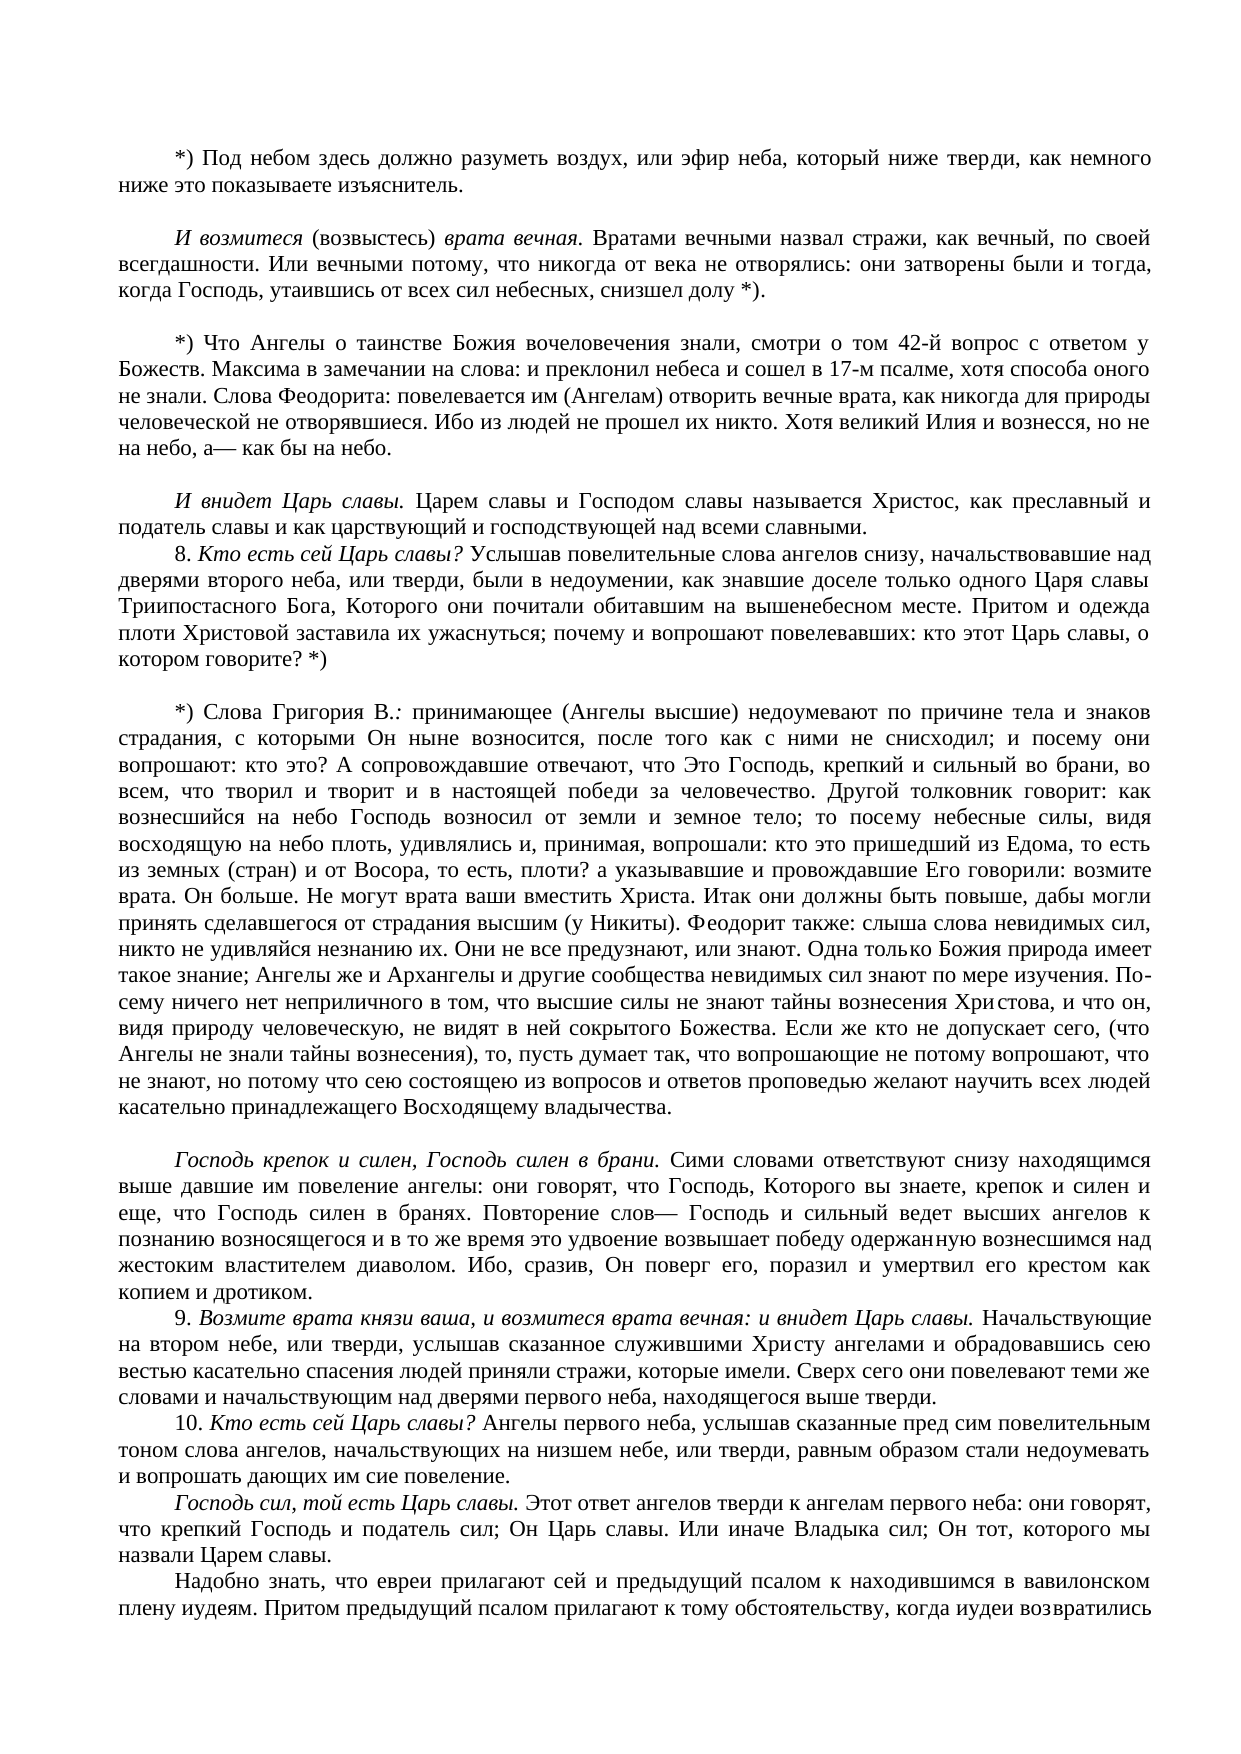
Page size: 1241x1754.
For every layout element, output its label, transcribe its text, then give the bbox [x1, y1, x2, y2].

text И возмитеся (возвыстесь) врата вечная. Вратами вечными назвал стражи, как вечный, по своей всегдашности. Или вечными потому, что никогда от века не отворялись: они затворены были и тогда, когда Господь, утаившись от всех сил небесных, снизшел долу *). [118, 223, 1152, 303]
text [118, 1568, 1152, 1620]
text 9. Возмите врата князи ваша, и возмитеся врата вечная: и внидет Царь славы. Начальствующие на втором небе, или тверди, услышав сказанное служившими Христу ангелами и обрадовавшись сею вестью касательно спасения людей приняли стражи, которые имели. Сверх сего они повелевают теми же словами и начальствующим над дверями первого неба, находящегося выше тверди. [118, 1304, 1152, 1409]
text *) Слова Григория В.: принимающее (Ангелы высшие) недоумевают по причине тела и знаков страдания, с которыми Он ныне возносится, после того как с ними не снисходил; и посему они вопрошают: кто это? А сопровождавшие отвечают, что Это Господь, крепкий и сильный во брани, во всем, что творил и творит и в настоящей победи за человечество. Другой толковник говорит: как вознесшийся на небо Господь возносил от земли и земное тело; то посему небесные силы, видя восходящую на небо плоть, удивлялись и, принимая, вопрошали: кто это пришедший из Едома, то есть из земных (стран) и от Восора, то есть, плоти? а указывавшие и провождавшие Его говорили: возмите врата. Он больше. Не могут врата ваши вместить Христа. Итак они должны быть повыше, дабы могли принять сделавшегося от страдания высшим (у Никиты). Феодорит также: слыша слова невидимых сил, никто не удивляйся незнанию их. Они не все предузнают, или знают. Одна только Божия природа имеет такое знание; Ангелы же и Архангелы и другие сообщества невидимых сил знают по мере изучения. Посему ничего нет неприличного в том, что высшие силы не знают тайны вознесения Христова, и что он, видя природу человеческую, не видят в ней сокрытого Божества. Если же кто не допускает сего, (что Ангелы не знали тайны вознесения), то, пусть думает так, что вопрошающие не потому вопрошают, что не знают, но потому что сею состоящею из вопросов и ответов проповедью желают научить всех людей касательно принадлежащего Восходящему владычества. [118, 698, 1152, 1119]
text Господь крепок и силен, Господь силен в брани. Сими словами ответствуют снизу находящимся выше давшие им повеление ангелы: они говорят, что Господь, Которого вы знаете, крепок и силен и еще, что Господь силен в бранях. Повторение слов— Господь и сильный ведет высших ангелов к познанию возносящегося и в то же время это удвоение возвышает победу одержанную вознесшимся над жестоким властителем диаволом. Ибо, сразив, Он поверг его, поразил и умертвил его крестом как копием и дротиком. [118, 1146, 1152, 1304]
text 8. Кто есть сей Царь славы? Услышав повелительные слова ангелов снизу, начальствовавшие над дверями второго неба, или тверди, были в недоумении, как знавшие доселе только одного Царя славы Триипостасного Бога, Которого они почитали обитавшим на вышенебесном месте. Притом и одежда плоти Христовой заставила их ужаснуться; почему и вопрошают повелевавших: кто этот Царь славы, о котором говорите? *) [118, 540, 1152, 672]
text И внидет Царь славы. Царем славы и Господом славы называется Христос, как преславный и податель славы и как царствующий и господствующей над всеми славными. [118, 487, 1152, 540]
text Господь сил, той есть Царь славы. Этот ответ ангелов тверди к ангелам первого неба: они говорят, что крепкий Господь и податель сил; Он Царь славы. Или иначе Владыка сил; Он тот, которого мы назвали Царем славы. [118, 1488, 1152, 1568]
text *) Что Ангелы о таинстве Божия вочеловечения знали, смотри о том 42-й вопрос с ответом у Божеств. Максима в замечании на слова: и преклонил небеса и сошел в 17-м псалме, хотя способа оного не знали. Слова Феодорита: повелевается им (Ангелам) отворить вечные врата, как никогда для природы человеческой не отворявшиеся. Ибо из людей не прошел их никто. Хотя великий Илия и вознесся, но не на небо, а— как бы на небо. [118, 329, 1152, 461]
text *) Под небом здесь должно разуметь воздух, или эфир неба, который ниже тверди, как немного ниже это показываете изъяснитель. [118, 144, 1152, 197]
text 10. Кто есть сей Царь славы? Ангелы первого неба, услышав сказанные пред сим повелительным тоном слова ангелов, начальствующих на низшем небе, или тверди, равным образом стали недоумевать и вопрошать дающих им сие повеление. [118, 1409, 1152, 1488]
